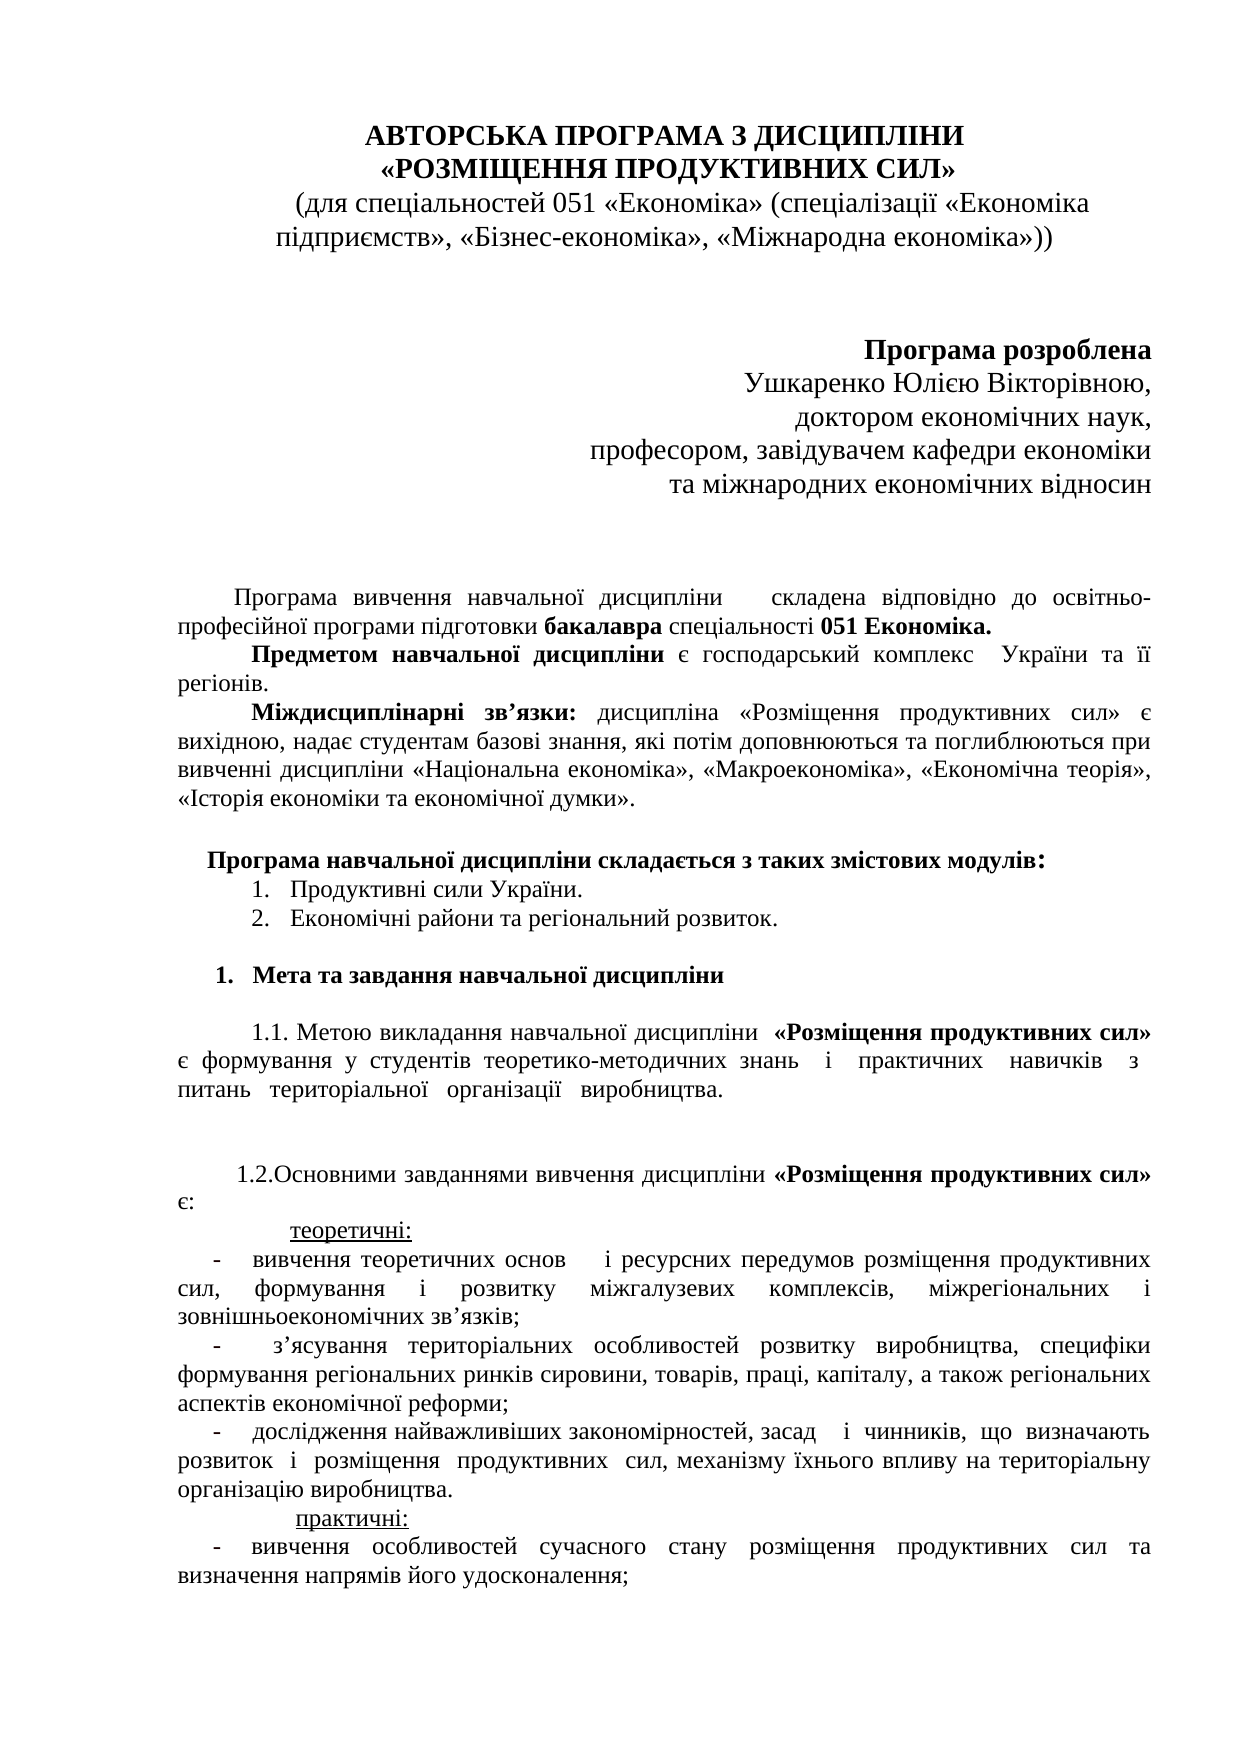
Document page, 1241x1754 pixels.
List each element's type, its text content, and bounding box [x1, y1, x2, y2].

text АВТОРСЬКА ПРОГРАМА З ДИСЦИПЛІНИ [177, 118, 1152, 152]
text Програма розроблена [177, 332, 1152, 365]
list Продуктивні сили України. [251, 874, 1152, 903]
text професором, завідувачем кафедри економіки [177, 432, 1152, 466]
text 1.1. Метою викладання навчальної дисципліни «Розміщення продуктивних сил» є формування у студентів теоретико-методичних знань і практичних навичків з питань територіальної організації виробництва. [177, 1017, 1152, 1103]
text «РОЗМІЩЕННЯ ПРОДУКТИВНИХ СИЛ» [177, 152, 1152, 185]
text Ушкаренко Юлією Вікторівною, [177, 365, 1152, 399]
list Мета та завдання навчальної дисципліни [215, 961, 1152, 989]
text та міжнародних економічних відносин [177, 466, 1152, 499]
text практичні: [213, 1503, 1152, 1531]
text 1.2.Основними завданнями вивчення дисципліни «Розміщення продуктивних сил» є: [177, 1160, 1152, 1215]
list вивчення особливостей сучасного стану розміщення продуктивних сил та визначення напрямів його удосконалення; [177, 1531, 1152, 1589]
text Програма навчальної дисципліни складається з таких змістових модулів: [177, 841, 1152, 874]
list дослідження найважливіших закономірностей, засад і чинників, що визначають розвиток і розміщення продуктивних сил, механізму їхнього впливу на територіальну організацію виробництва. [177, 1416, 1152, 1503]
list з’ясування територіальних особливостей розвитку виробництва, специфіки формування регіональних ринків сировини, товарів, праці, капіталу, а також регіональних аспектів економічної реформи; [177, 1330, 1152, 1416]
text Програма вивчення навчальної дисципліни складена відповідно до освітньо-професійної програми підготовки бакалавра спеціальності 051 Економіка. [177, 582, 1152, 639]
text доктором економічних наук, [177, 399, 1152, 432]
text Предметом навчальної дисципліни є господарський комплекс України та її регіонів. [177, 639, 1152, 697]
text Міждисциплінарні зв’язки: дисципліна «Розміщення продуктивних сил» є вихідною, надає студентам базові знання, які потім доповнюються та поглиблюються при вивченні дисципліни «Національна економіка», «Макроекономіка», «Економічна теорія», «Історія економіки та економічної думки». [177, 697, 1152, 812]
list вивчення теоретичних основ і ресурсних передумов розміщення продуктивних сил, формування і розвитку міжгалузевих комплексів, міжрегіональних і зовнішньоекономічних зв’язків; [177, 1244, 1152, 1330]
text (для спеціальностей 051 «Економіка» (спеціалізації «Економіка підприємств», «Бізнес-економіка», «Міжнародна економіка»)) [177, 185, 1152, 252]
text теоретичні: [290, 1215, 1152, 1244]
list Економічні райони та регіональний розвиток. [251, 903, 1152, 932]
